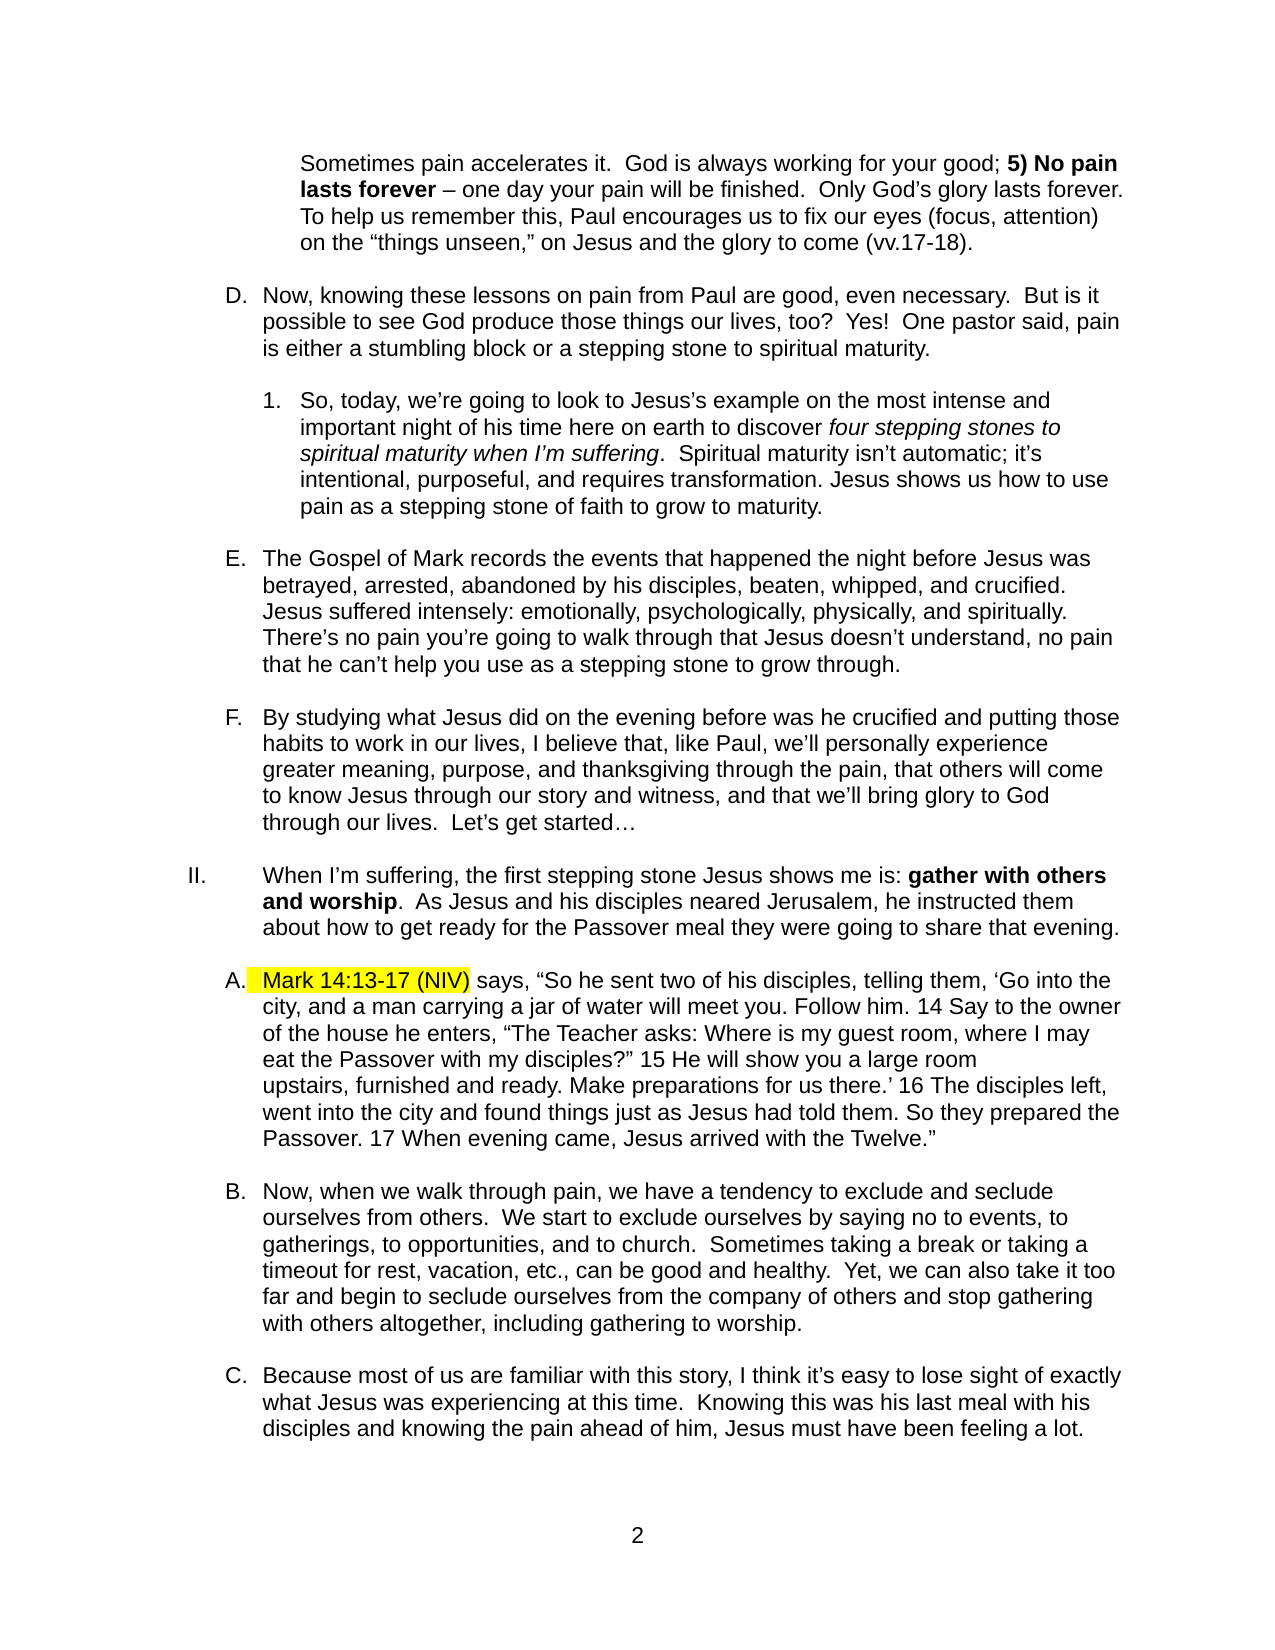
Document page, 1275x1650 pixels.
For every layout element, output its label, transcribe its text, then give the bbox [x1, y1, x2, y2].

list Mark 14:13-17 (NIV) says, “So he sent two of his disciples, telling them, ‘Go into the city, and a man carrying a jar of water will meet you. Follow him. 14 Say to the owner of the house he enters, “The Teacher asks: Where is my guest room, where I may eat the Passover with my disciples?” 15 He will show you a large room upstairs, furnished and ready. Make preparations for us there.’ 16 The disciples left, went into the city and found things just as Jesus had told them. So they prepared the Passover. 17 When evening came, Jesus arrived with the Twelve.” [225, 967, 1125, 1151]
list The Gospel of Mark records the events that happened the night before Jesus was betrayed, arrested, abandoned by his disciples, beaten, whipped, and crucified. Jesus suffered intensely: emotionally, psychologically, physically, and spiritually. There’s no pain you’re going to walk through that Jesus doesn’t understand, no pain that he can’t help you use as a stepping stone to grow through. [225, 545, 1125, 677]
list Now, when we walk through pain, we have a tendency to exclude and seclude ourselves from others. We start to exclude ourselves by saying no to events, to gatherings, to opportunities, and to church. Sometimes taking a break or taking a timeout for rest, vacation, etc., can be good and healthy. Yet, we can also take it too far and begin to seclude ourselves from the company of others and stop gathering with others altogether, including gathering to worship. [225, 1178, 1125, 1336]
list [262, 150, 1125, 255]
list By studying what Jesus did on the evening before was he crucified and putting those habits to work in our lives, I believe that, like Paul, we’ll personally experience greater meaning, purpose, and thanksgiving through the pain, that others will come to know Jesus through our story and witness, and that we’ll bring glory to God through our lives. Let’s get started… [225, 703, 1125, 835]
list When I’m suffering, the first stepping stone Jesus shows me is: gather with others and worship. As Jesus and his disciples neared Jerusalem, he instructed them about how to get ready for the Passover meal they were going to share that evening. [187, 862, 1125, 941]
list Now, knowing these lessons on pain from Paul are good, even necessary. But is it possible to see God produce those things our lives, too? Yes! One pastor said, pain is either a stumbling block or a stepping stone to spiritual maturity. [225, 282, 1125, 361]
list Because most of us are familiar with this story, I think it’s easy to lose sight of exactly what Jesus was experiencing at this time. Knowing this was his last meal with his disciples and knowing the pain ahead of him, Jesus must have been feeling a lot. [225, 1362, 1125, 1441]
list So, today, we’re going to look to Jesus’s example on the most intense and important night of his time here on earth to discover four stepping stones to spiritual maturity when I’m suffering. Spiritual maturity isn’t automatic; it’s intentional, purposeful, and requires transformation. Jesus shows us how to use pain as a stepping stone of faith to grow to maturity. [262, 387, 1125, 519]
